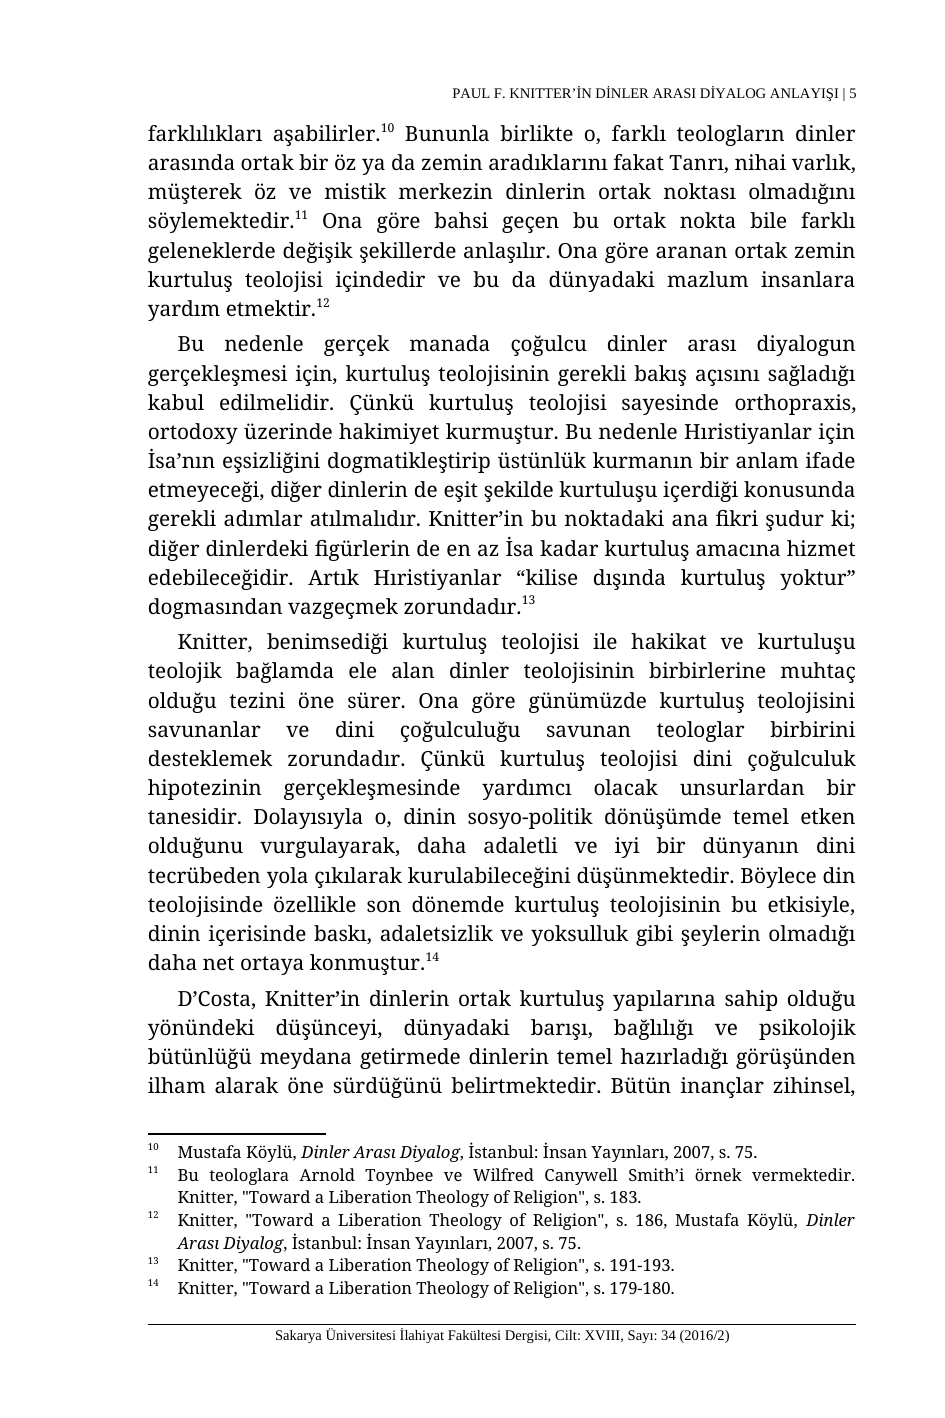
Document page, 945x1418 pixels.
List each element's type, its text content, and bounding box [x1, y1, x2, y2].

text Dolayısıyla diğer dinlerin kurtuluşun hakiki yolu olup olmadığı praxisdeki etkilerine bağlıdır. Yani dinlerin kurtuluş imkanına sahip olup olmadığı, etik değerleri ve kurtuluş pratiğini ne kadar içerdikleriyle belirlenebilecektir. Bu noktada Knitter için diyalogda temel olan şey teolojik açıdan ortak bir öz bulmak ya da her hangi bir ilah görüşünden yola çıkmak değildir. Dünya dinleri dünyadaki zulmü ve yokluğu müşterek bir problem olarak tanırlarsa ve kötülükleri ortadan kaldırmak için ortak icraat yaparlarsa, aralarındaki tüm farklılıkları aşabilirler. Bununla birlikte o, farklı teologların dinler arasında ortak bir öz ya da zemin aradıklarını fakat Tanrı, nihai varlık, müşterek öz ve mistik merkezin dinlerin ortak noktası olmadığını söylemektedir. Ona göre bahsi geçen bu ortak nokta bile farklı geleneklerde değişik şekillerde anlaşılır. Ona göre aranan ortak zemin kurtuluş teolojisi içindedir ve bu da dünyadaki mazlum insanlara yardım etmektir. [148, 118, 856, 322]
text Bu nedenle gerçek manada çoğulcu dinler arası diyalogun gerçekleşmesi için, kurtuluş teolojisinin gerekli bakış açısını sağladığı kabul edilmelidir. Çünkü kurtuluş teolojisi sayesinde orthopraxis, ortodoxy üzerinde hakimiyet kurmuştur. Bu nedenle Hıristiyanlar için İsa’nın eşsizliğini dogmatikleştirip üstünlük kurmanın bir anlam ifade etmeyeceği, diğer dinlerin de eşit şekilde kurtuluşu içerdiği konusunda gerekli adımlar atılmalıdır. Knitter’in bu noktadaki ana fikri şudur ki; diğer dinlerdeki figürlerin de en az İsa kadar kurtuluş amacına hizmet edebileceğidir. Artık Hıristiyanlar “kilise dışında kurtuluş yoktur” dogmasından vazgeçmek zorundadır. [148, 328, 856, 620]
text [148, 983, 856, 1099]
text Knitter, benimsediği kurtuluş teolojisi ile hakikat ve kurtuluşu teolojik bağlamda ele alan dinler teolojisinin birbirlerine muhtaç olduğu tezini öne sürer. Ona göre günümüzde kurtuluş teolojisini savunanlar ve dini çoğulculuğu savunan teologlar birbirini desteklemek zorundadır. Çünkü kurtuluş teolojisi dini çoğulculuk hipotezinin gerçekleşmesinde yardımcı olacak unsurlardan bir tanesidir. Dolayısıyla o, dinin sosyo-politik dönüşümde temel etken olduğunu vurgulayarak, daha adaletli ve iyi bir dünyanın dini tecrübeden yola çıkılarak kurulabileceğini düşünmektedir. Böylece din teolojisinde özellikle son dönemde kurtuluş teolojisinin bu etkisiyle, dinin içerisinde baskı, adaletsizlik ve yoksulluk gibi şeylerin olmadığı daha net ortaya konmuştur. [148, 626, 856, 976]
